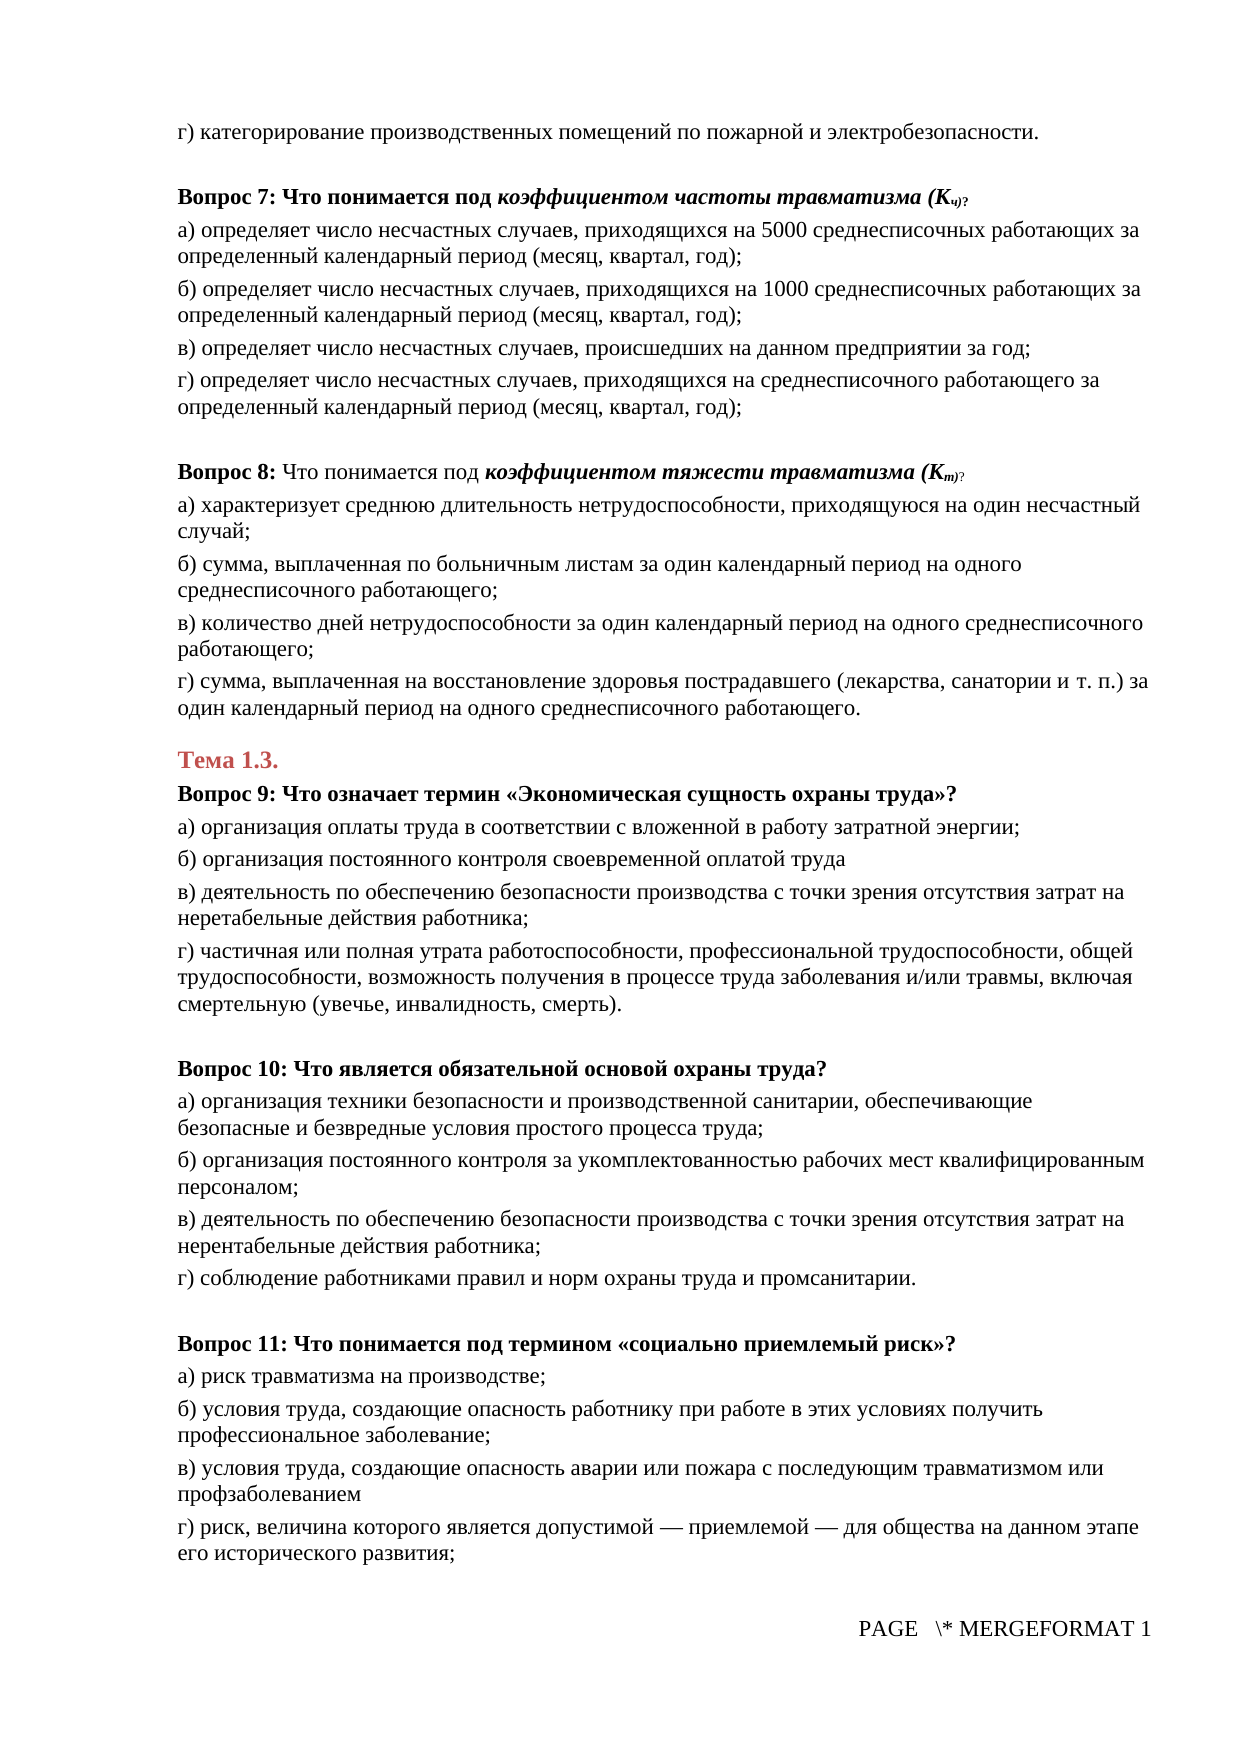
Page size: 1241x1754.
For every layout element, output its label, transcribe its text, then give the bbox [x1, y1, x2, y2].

text Вопрос 10: Что является обязательной основой охраны труда? [177, 1055, 1152, 1081]
text а) организация техники безопасности и производственной санитарии, обеспечивающие безопасные и безвредные условия простого процесса труда; [177, 1087, 1152, 1140]
text а) определяет число несчастных случаев, приходящихся на 5000 среднесписочных работающих за определенный календарный период (месяц, квартал, год); [177, 216, 1152, 269]
text г) определяет число несчастных случаев, приходящихся на среднесписочного работающего за определенный календарный период (месяц, квартал, год); [177, 366, 1152, 419]
text б) организация постоянного контроля за укомплектованностью рабочих мест квалифицированным персоналом; [177, 1146, 1152, 1199]
text а) риск травматизма на производстве; [177, 1362, 1152, 1388]
text Вопрос 7: Что понимается под коэффициентом частоты травматизма (Кч)? [177, 183, 1152, 210]
text в) деятельность по обеспечению безопасности производства с точки зрения отсутствия затрат на нерентабельные действия работника; [177, 1205, 1152, 1258]
text Тема 1.3. [177, 745, 1152, 774]
text Вопрос 9: Что означает термин «Экономическая сущность охраны труда»? [177, 780, 1152, 807]
text г) категорирование производственных помещений по пожарной и электробезопасности. [177, 118, 1152, 144]
text б) организация постоянного контроля своевременной оплатой труда [177, 845, 1152, 872]
text г) соблюдение работниками правил и норм охраны труда и промсанитарии. [177, 1264, 1152, 1291]
text Вопрос 8: Что понимается под коэффициентом тяжести травматизма (Кт)? [177, 458, 1152, 484]
text г) риск, величина которого является допустимой — приемлемой — для общества на данном этапе его исторического развития; [177, 1513, 1152, 1565]
text Вопрос 11: Что понимается под термином «социально приемлемый риск»? [177, 1329, 1152, 1356]
text г) частичная или полная утрата работоспособности, профессиональной трудоспособности, общей трудоспособности, возможность получения в процессе труда заболевания и/или травмы, включая смертельную (увечье, инвалидность, смерть). [177, 937, 1152, 1016]
text г) сумма, выплаченная на восстановление здоровья пострадавшего (лекарства, санатории и т. п.) за один календарный период на одного среднесписочного работающего. [177, 667, 1152, 720]
text в) деятельность по обеспечению безопасности производства с точки зрения отсутствия затрат на неретабельные действия работника; [177, 878, 1152, 931]
text в) условия труда, создающие опасность аварии или пожара с последующим травматизмом или профзаболеванием [177, 1454, 1152, 1506]
text а) характеризует среднюю длительность нетрудоспособности, приходящуюся на один несчастный случай; [177, 491, 1152, 543]
text б) условия труда, создающие опасность работнику при работе в этих условиях получить профессиональное заболевание; [177, 1395, 1152, 1447]
text в) количество дней нетрудоспособности за один календарный период на одного среднесписочного работающего; [177, 608, 1152, 661]
text в) определяет число несчастных случаев, происшедших на данном предприятии за год; [177, 334, 1152, 360]
text а) организация оплаты труда в соответствии с вложенной в работу затратной энергии; [177, 813, 1152, 839]
text б) определяет число несчастных случаев, приходящихся на 1000 среднесписочных работающих за определенный календарный период (месяц, квартал, год); [177, 275, 1152, 328]
text б) сумма, выплаченная по больничным листам за один календарный период на одного среднесписочного работающего; [177, 549, 1152, 602]
